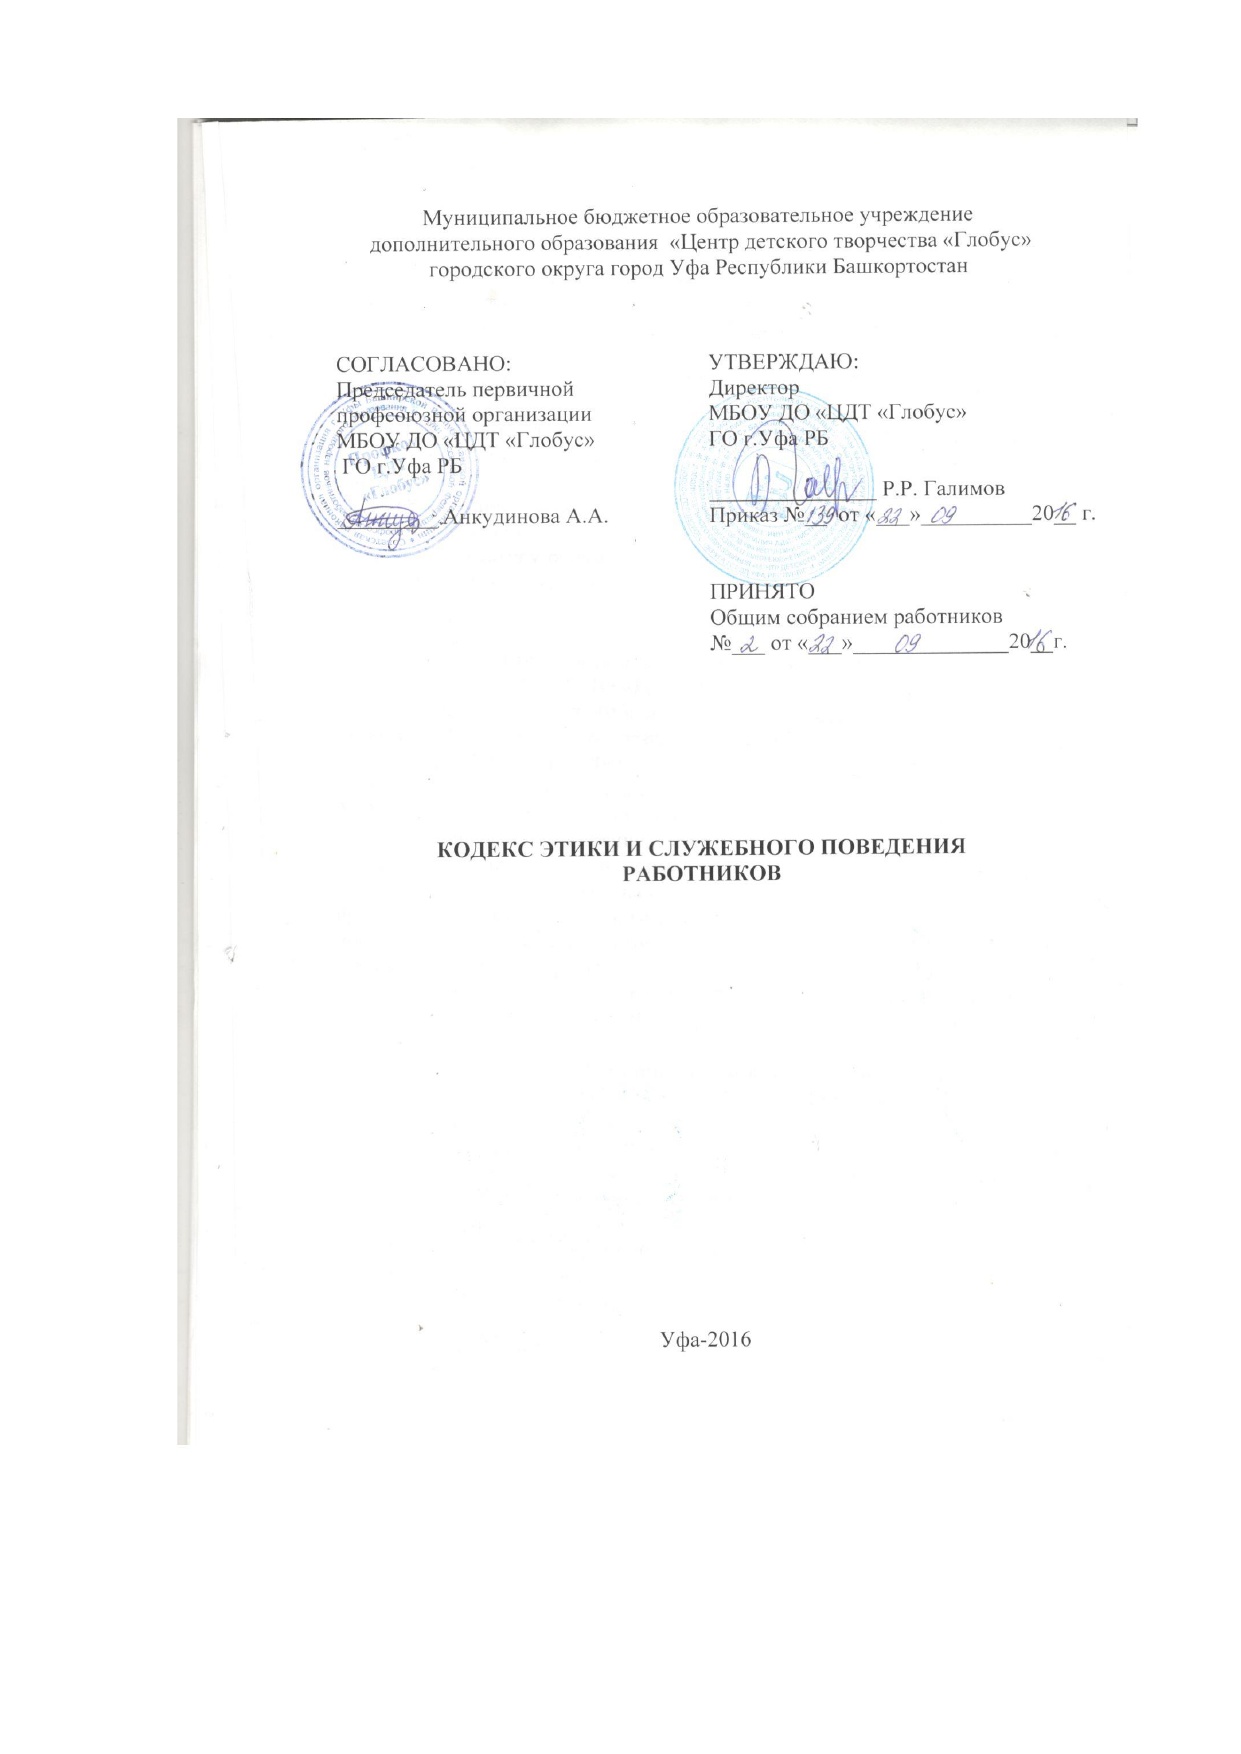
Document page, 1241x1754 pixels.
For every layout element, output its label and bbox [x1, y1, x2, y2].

picture [177, 118, 1152, 1459]
